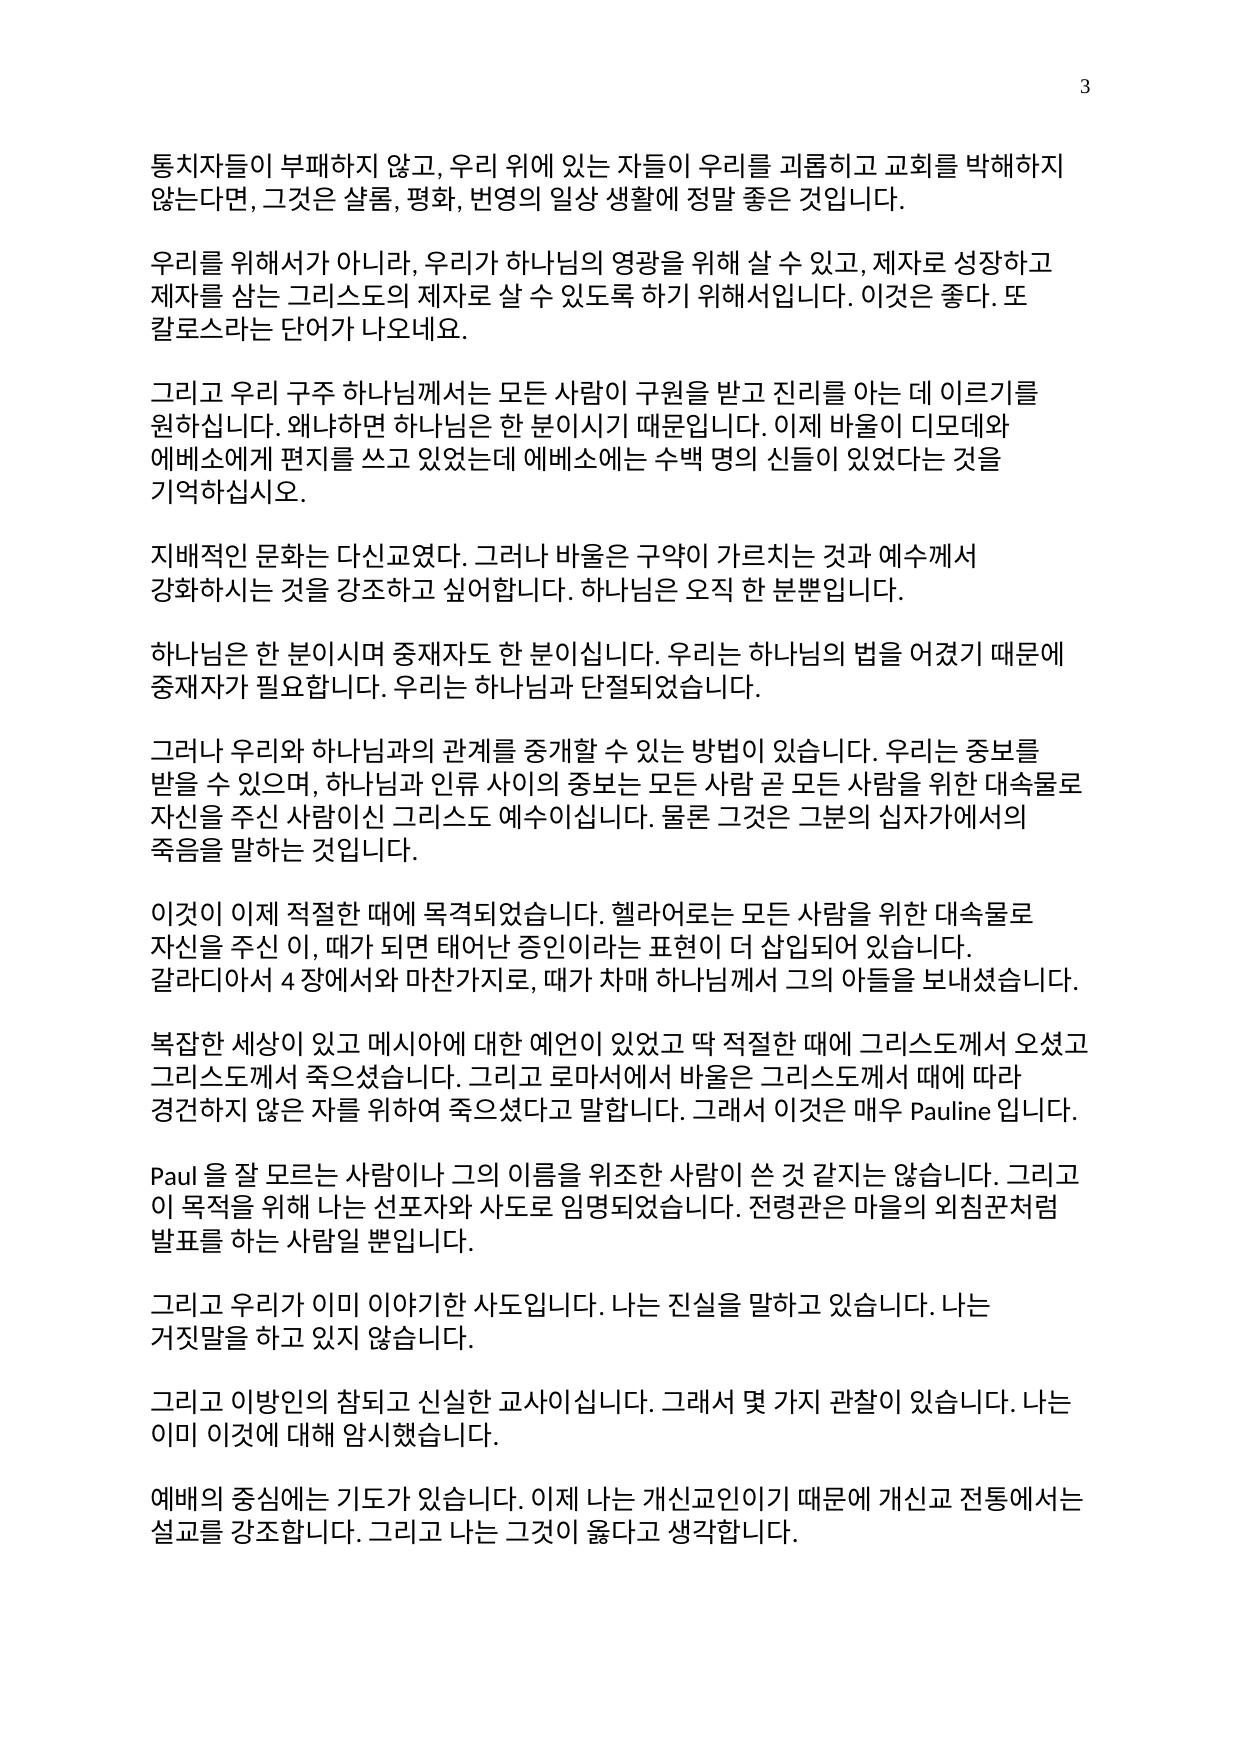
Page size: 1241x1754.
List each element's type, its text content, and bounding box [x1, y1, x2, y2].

text 예배의 중심에는 기도가 있습니다. 이제 나는 개신교인이기 때문에 개신교 전통에서는 설교를 강조합니다. 그리고 나는 그것이 옳다고 생각합니다. [150, 1483, 1090, 1549]
text 복잡한 세상이 있고 메시아에 대한 예언이 있었고 딱 적절한 때에 그리스도께서 오셨고 그리스도께서 죽으셨습니다. 그리고 로마서에서 바울은 그리스도께서 때에 따라 경건하지 않은 자를 위하여 죽으셨다고 말합니다. 그래서 이것은 매우 Pauline입니다. [150, 1028, 1090, 1127]
text Paul을 잘 모르는 사람이나 그의 이름을 위조한 사람이 쓴 것 같지는 않습니다. 그리고 이 목적을 위해 나는 선포자와 사도로 임명되었습니다. 전령관은 마을의 외침꾼처럼 발표를 하는 사람일 뿐입니다. [150, 1159, 1090, 1258]
text 이것이 이제 적절한 때에 목격되었습니다. 헬라어로는 모든 사람을 위한 대속물로 자신을 주신 이, 때가 되면 태어난 증인이라는 표현이 더 삽입되어 있습니다. 갈라디아서 4장에서와 마찬가지로, 때가 차매 하나님께서 그의 아들을 보내셨습니다. [150, 898, 1090, 997]
text 우리를 위해서가 아니라, 우리가 하나님의 영광을 위해 살 수 있고, 제자로 성장하고 제자를 삼는 그리스도의 제자로 살 수 있도록 하기 위해서입니다. 이것은 좋다. 또 칼로스라는 단어가 나오네요. [150, 247, 1090, 346]
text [150, 150, 1090, 216]
text 그리고 우리 구주 하나님께서는 모든 사람이 구원을 받고 진리를 아는 데 이르기를 원하십니다. 왜냐하면 하나님은 한 분이시기 때문입니다. 이제 바울이 디모데와 에베소에게 편지를 쓰고 있었는데 에베소에는 수백 명의 신들이 있었다는 것을 기억하십시오. [150, 377, 1090, 509]
text 그리고 이방인의 참되고 신실한 교사이십니다. 그래서 몇 가지 관찰이 있습니다. 나는 이미 이것에 대해 암시했습니다. [150, 1386, 1090, 1452]
text 하나님은 한 분이시며 중재자도 한 분이십니다. 우리는 하나님의 법을 어겼기 때문에 중재자가 필요합니다. 우리는 하나님과 단절되었습니다. [150, 638, 1090, 704]
text 그러나 우리와 하나님과의 관계를 중개할 수 있는 방법이 있습니다. 우리는 중보를 받을 수 있으며, 하나님과 인류 사이의 중보는 모든 사람 곧 모든 사람을 위한 대속물로 자신을 주신 사람이신 그리스도 예수이십니다. 물론 그것은 그분의 십자가에서의 죽음을 말하는 것입니다. [150, 735, 1090, 867]
text 지배적인 문화는 다신교였다. 그러나 바울은 구약이 가르치는 것과 예수께서 강화하시는 것을 강조하고 싶어합니다. 하나님은 오직 한 분뿐입니다. [150, 541, 1090, 607]
text 그리고 우리가 이미 이야기한 사도입니다. 나는 진실을 말하고 있습니다. 나는 거짓말을 하고 있지 않습니다. [150, 1289, 1090, 1355]
